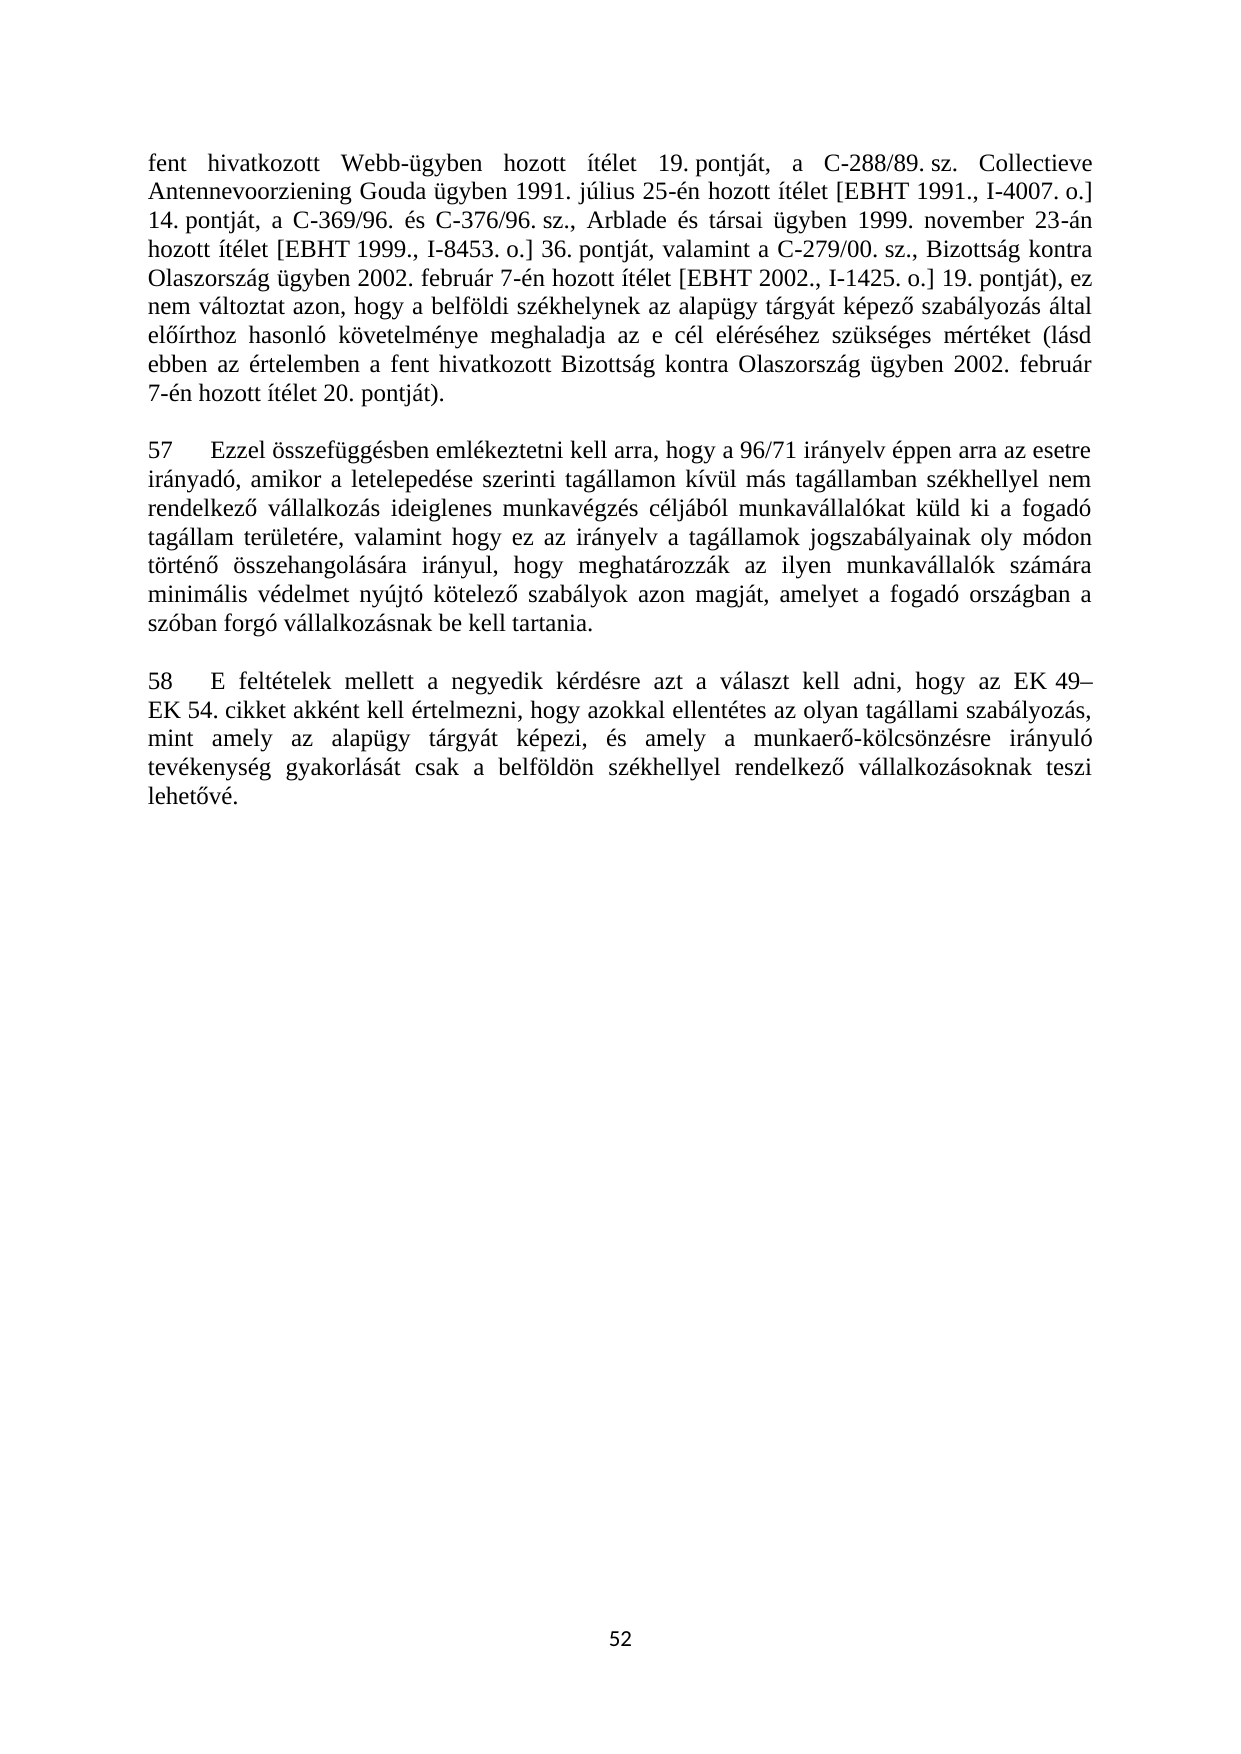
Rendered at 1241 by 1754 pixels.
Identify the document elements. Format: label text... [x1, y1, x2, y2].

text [148, 148, 1093, 406]
text 58 E feltételek mellett a negyedik kérdésre azt a választ kell adni, hogy az EK 49–EK 54. cikket akként kell értelmezni, hogy azokkal ellentétes az olyan tagállami szabályozás, mint amely az alapügy tárgyát képezi, és amely a munkaerő-kölcsönzésre irányuló tevékenység gyakorlását csak a belföldön székhellyel rendelkező vállalkozásoknak teszi lehetővé. [148, 666, 1093, 810]
text 57 Ezzel összefüggésben emlékeztetni kell arra, hogy a 96/71 irányelv éppen arra az esetre irányadó, amikor a letelepedése szerinti tagállamon kívül más tagállamban székhellyel nem rendelkező vállalkozás ideiglenes munkavégzés céljából munkavállalókat küld ki a fogadó tagállam területére, valamint hogy ez az irányelv a tagállamok jogszabályainak oly módon történő összehangolására irányul, hogy meghatározzák az ilyen munkavállalók számára minimális védelmet nyújtó kötelező szabályok azon magját, amelyet a fogadó országban a szóban forgó vállalkozásnak be kell tartania. [148, 436, 1093, 637]
